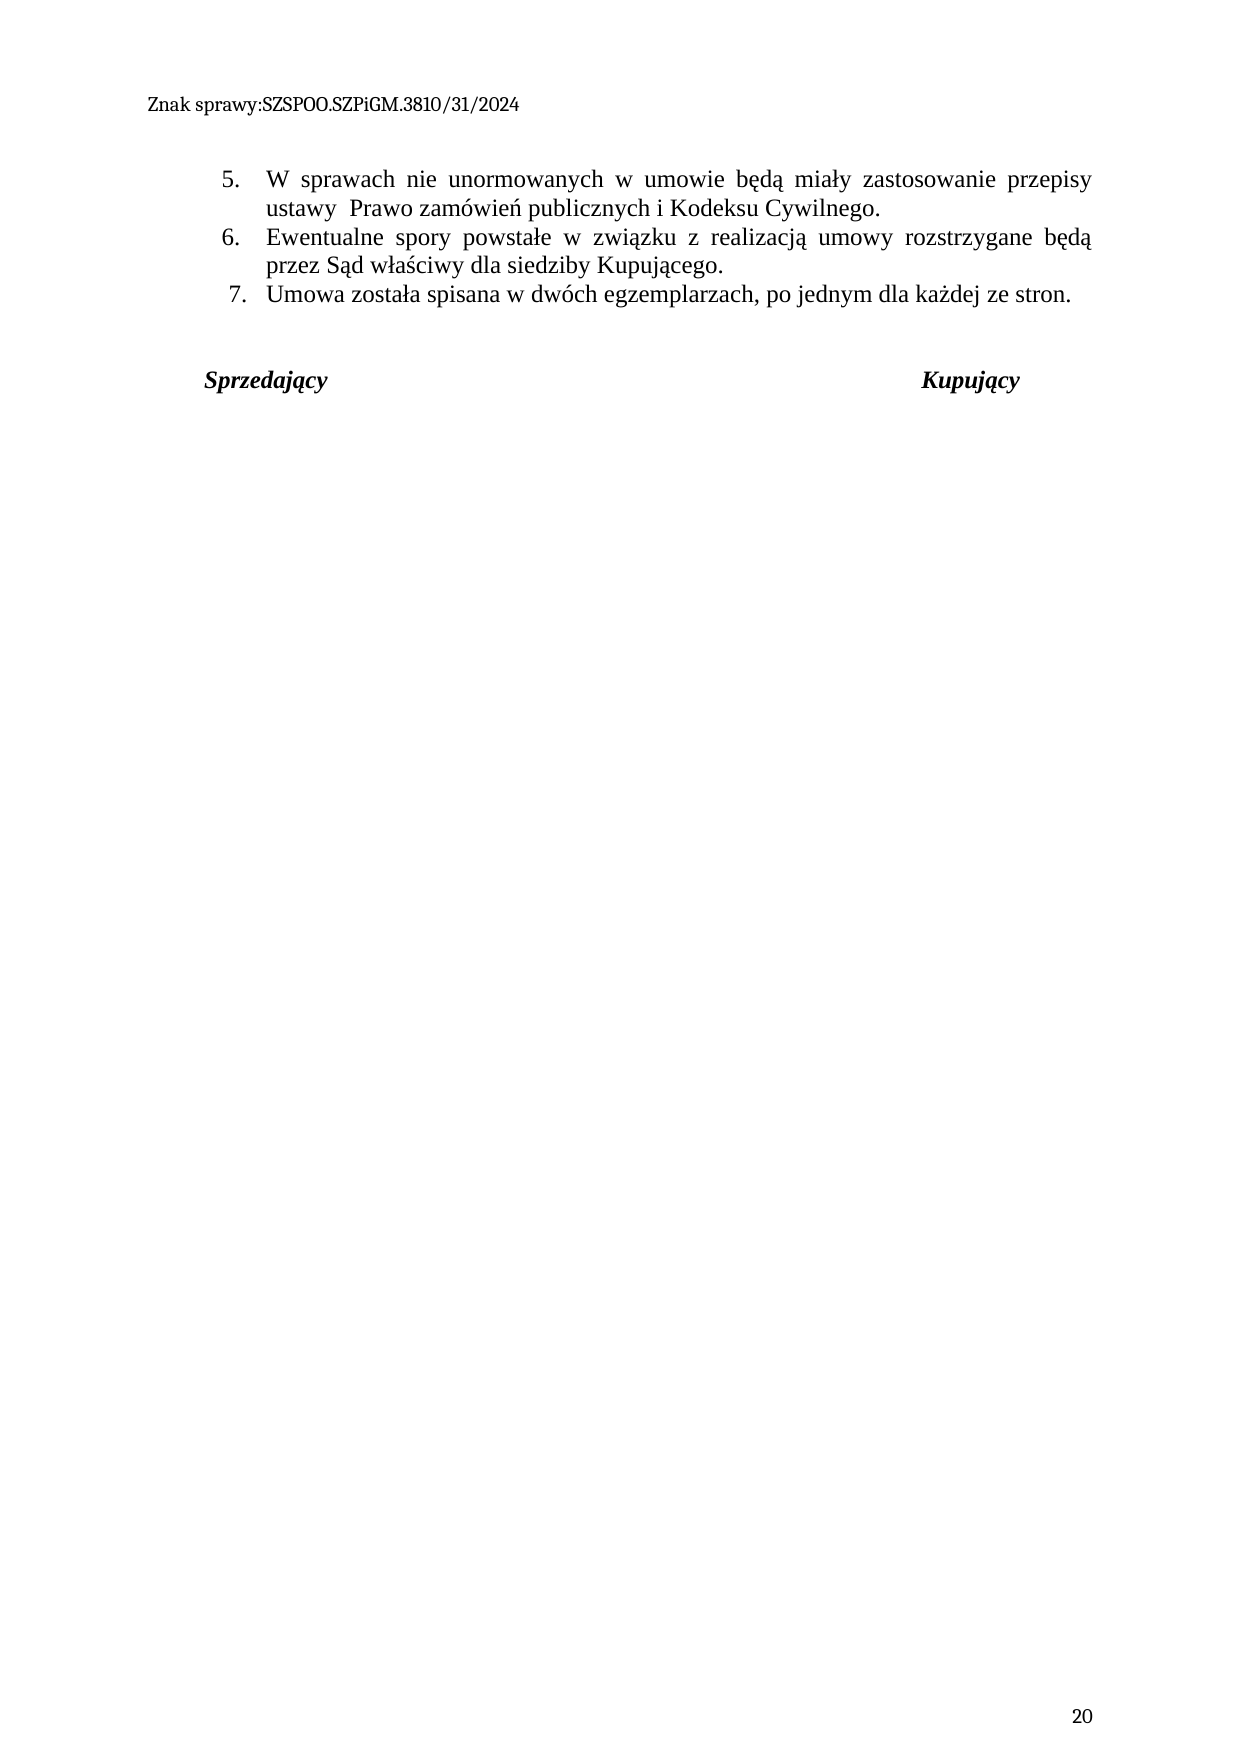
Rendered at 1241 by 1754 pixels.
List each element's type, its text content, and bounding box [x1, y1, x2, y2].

text Sprzedający Kupujący [148, 365, 1093, 394]
list Ewentualne spory powstałe w związku z realizacją umowy rozstrzygane będą przez Sąd właściwy dla siedziby Kupującego. [221, 222, 1093, 279]
list Umowa została spisana w dwóch egzemplarzach, po jednym dla każdej ze stron. [228, 279, 1093, 308]
list W sprawach nie unormowanych w umowie będą miały zastosowanie przepisy ustawy Prawo zamówień publicznych i Kodeksu Cywilnego. [221, 164, 1093, 222]
